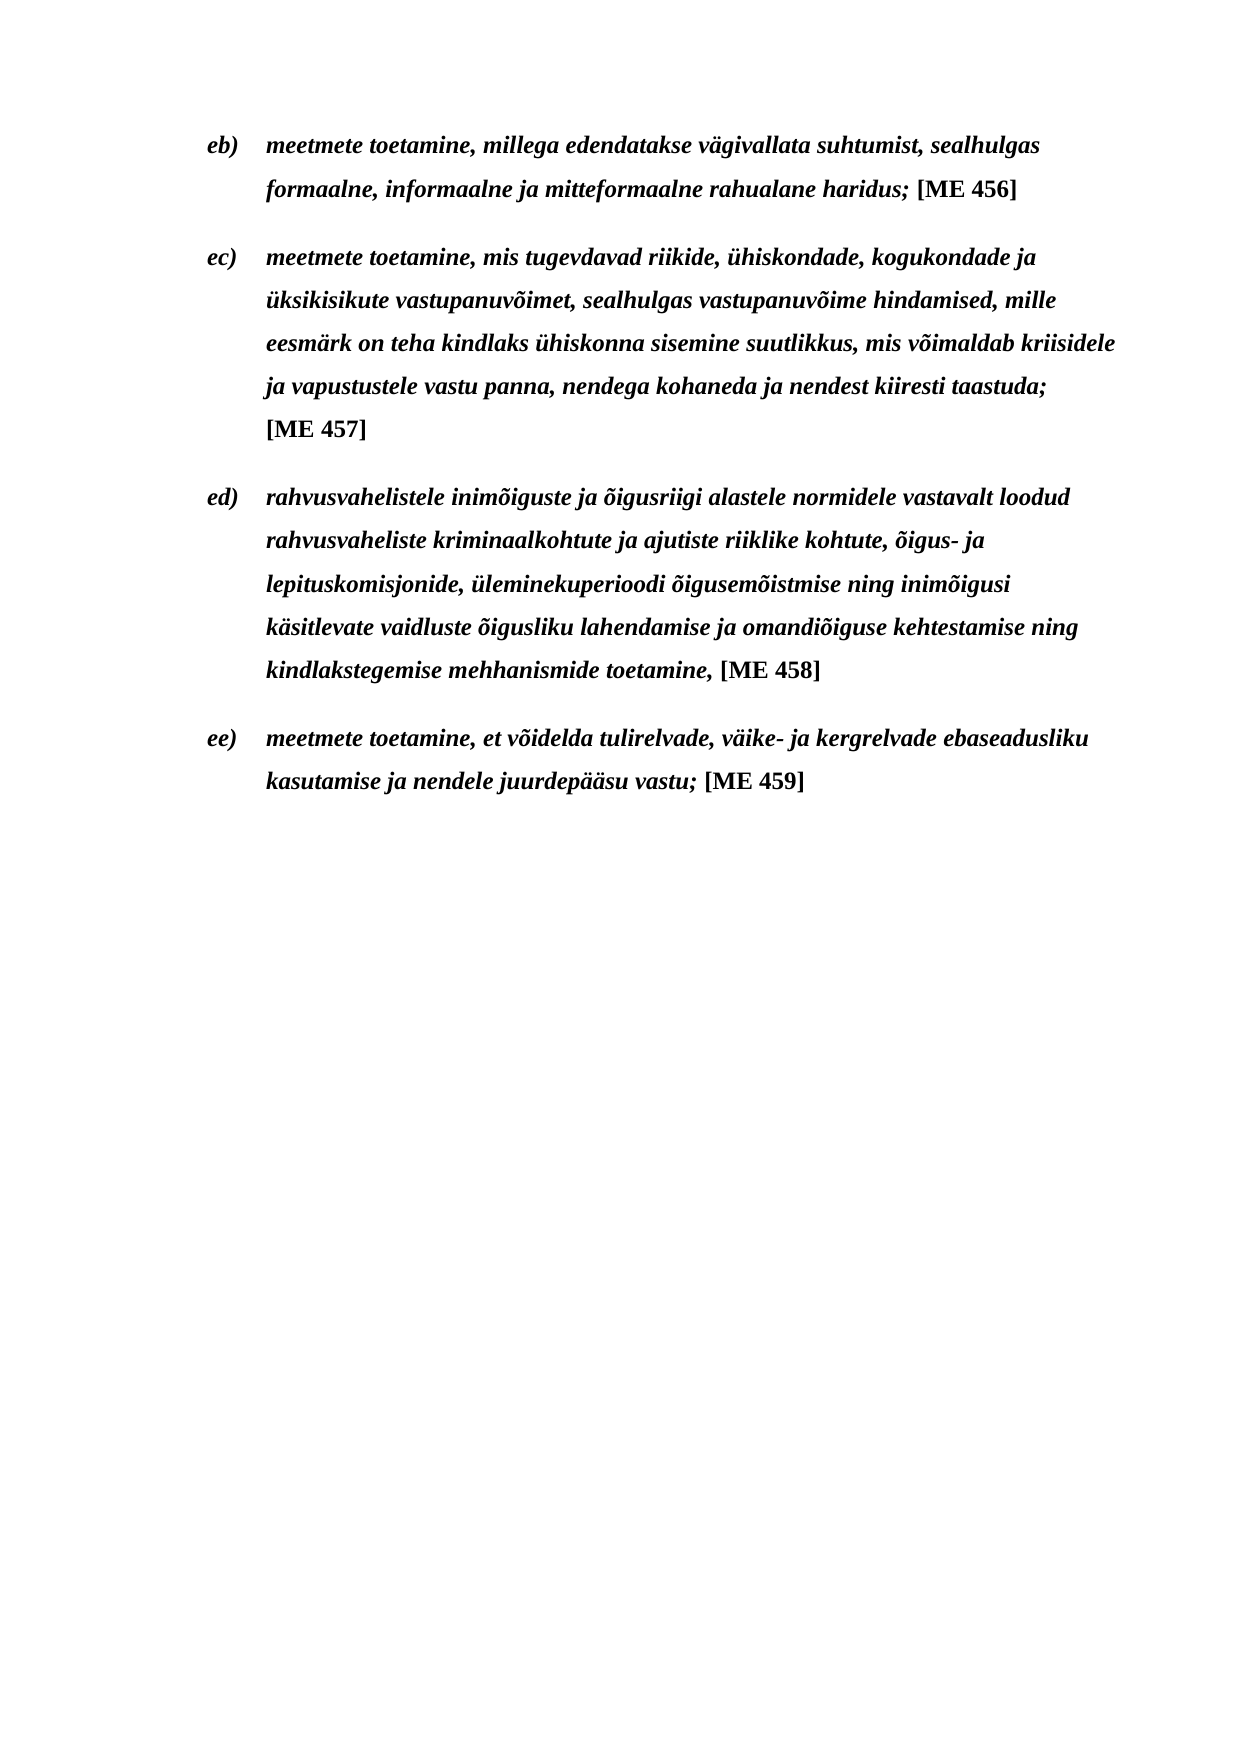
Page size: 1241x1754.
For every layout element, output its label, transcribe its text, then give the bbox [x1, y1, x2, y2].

text ed) rahvusvahelistele inimõiguste ja õigusriigi alastele normidele vastavalt loodud rahvusvaheliste kriminaalkohtute ja ajutiste riiklike kohtute, õigus- ja lepituskomisjonide, üleminekuperioodi õigusemõistmise ning inimõigusi käsitlevate vaidluste õigusliku lahendamise ja omandiõiguse kehtestamise ning kindlakstegemise mehhanismide toetamine, [ME 458] [207, 482, 1122, 684]
text ec) meetmete toetamine, mis tugevdavad riikide, ühiskondade, kogukondade ja üksikisikute vastupanuvõimet, sealhulgas vastupanuvõime hindamised, mille eesmärk on teha kindlaks ühiskonna sisemine suutlikkus, mis võimaldab kriisidele ja vapustustele vastu panna, nendega kohaneda ja nendest kiiresti taastuda; [ME 457] [207, 242, 1122, 443]
text ee) meetmete toetamine, et võidelda tulirelvade, väike- ja kergrelvade ebaseadusliku kasutamise ja nendele juurdepääsu vastu; [ME 459] [207, 723, 1122, 795]
text eb) meetmete toetamine, millega edendatakse vägivallata suhtumist, sealhulgas formaalne, informaalne ja mitteformaalne rahualane haridus; [ME 456] [207, 131, 1122, 202]
